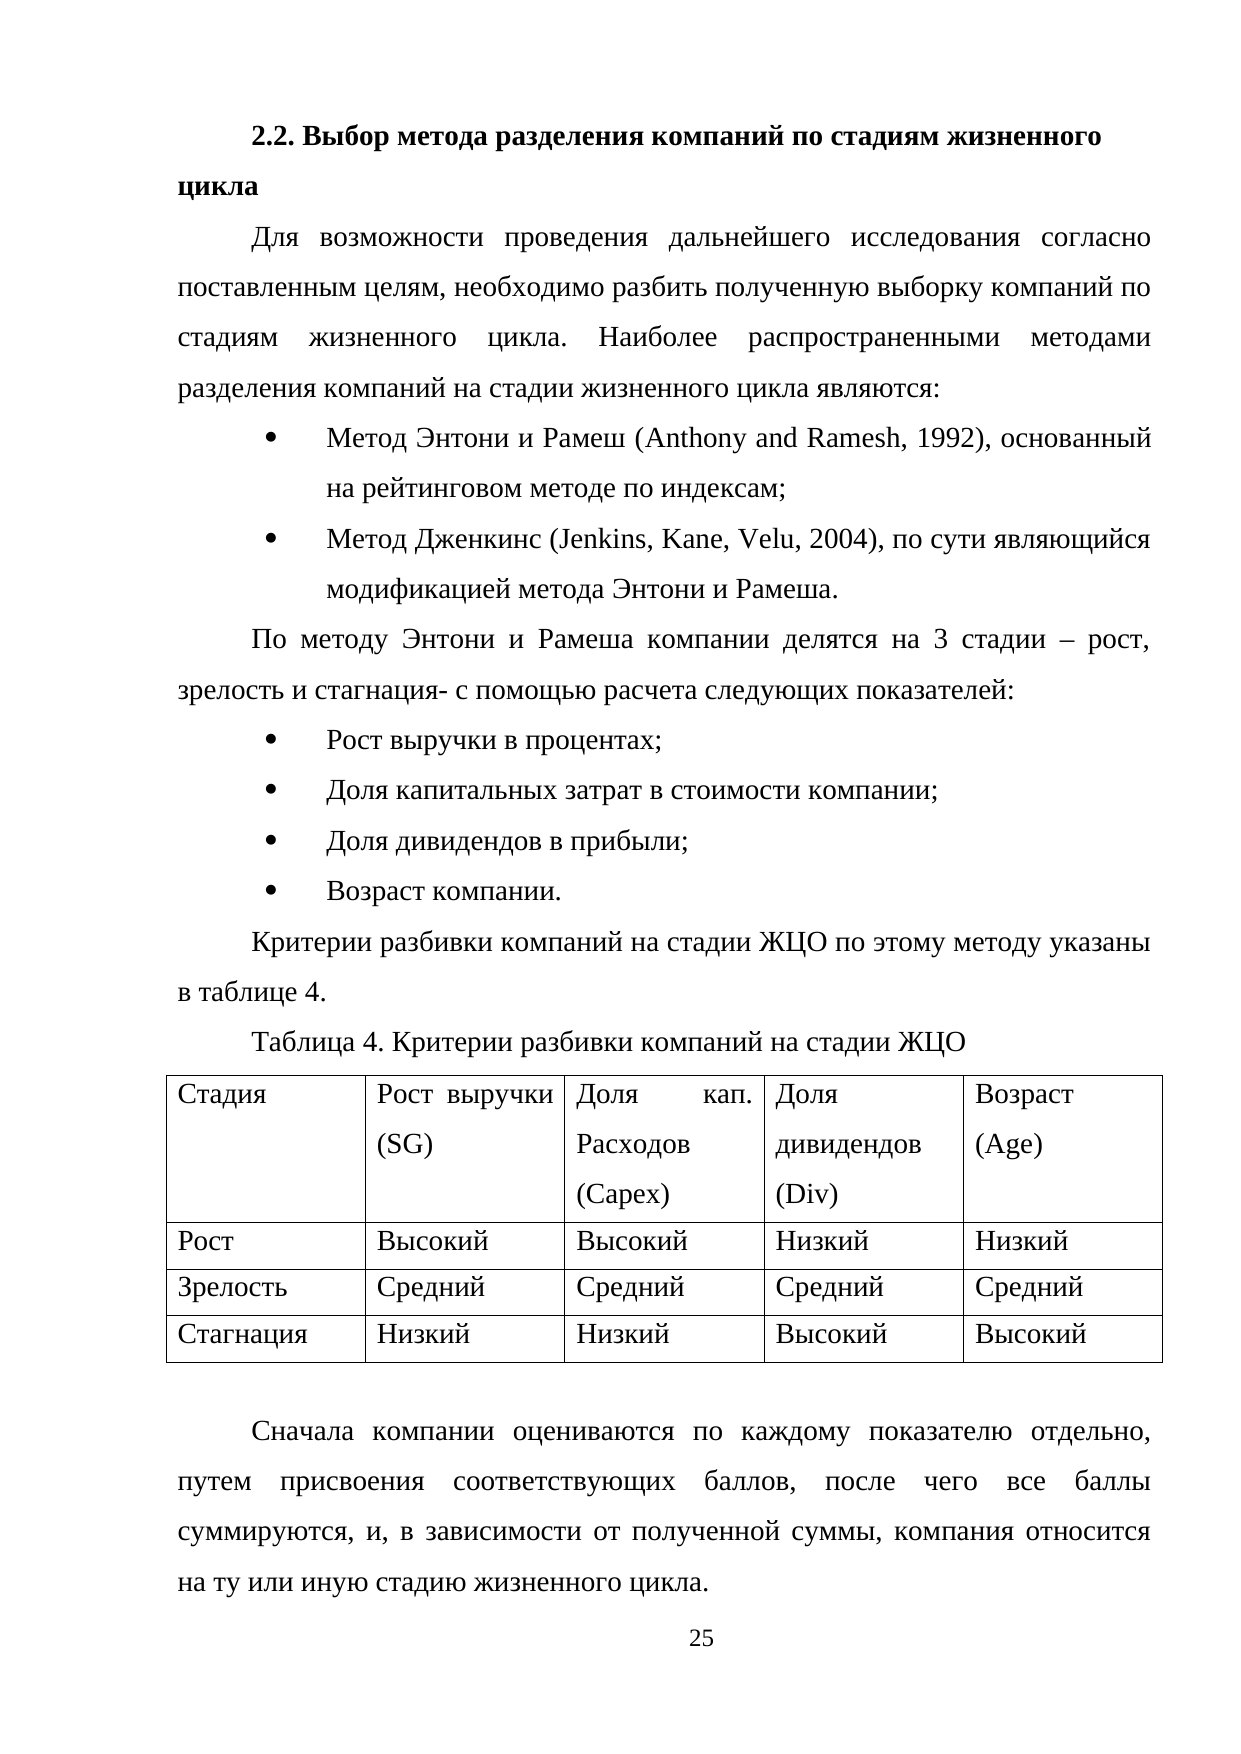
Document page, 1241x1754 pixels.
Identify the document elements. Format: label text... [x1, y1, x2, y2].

text По методу Энтони и Рамеша компании делятся на 3 стадии – рост, зрелость и стагнация- с помощью расчета следующих показателей: [177, 621, 1152, 705]
text Таблица 4. Критерии разбивки компаний на стадии ЖЦО [177, 1024, 1152, 1058]
list Доля капитальных затрат в стоимости компании; [266, 772, 1152, 806]
table_cell Высокий [366, 1223, 564, 1268]
table_cell Средний [366, 1270, 564, 1315]
table_cell Низкий [366, 1316, 564, 1362]
text Критерии разбивки компаний на стадии ЖЦО по этому методу указаны в таблице 4. [177, 924, 1152, 1008]
table_header Стадия [167, 1076, 365, 1222]
subtitle 2.2. Выбор метода разделения компаний по стадиям жизненного цикла [177, 118, 1152, 202]
table_cell Рост [167, 1223, 365, 1268]
table_header Рост выручки (SG) [366, 1076, 564, 1222]
table_cell Низкий [964, 1223, 1162, 1268]
text Сначала компании оцениваются по каждому показателю отдельно, путем присвоения соответствующих баллов, после чего все баллы суммируются, и, в зависимости от полученной суммы, компания относится на ту или иную стадию жизненного цикла. [177, 1413, 1152, 1597]
table_cell Средний [565, 1270, 764, 1315]
list Доля дивидендов в прибыли; [266, 823, 1152, 857]
text Для возможности проведения дальнейшего исследования согласно поставленным целям, необходимо разбить полученную выборку компаний по стадиям жизненного цикла. Наиболее распространенными методами разделения компаний на стадии жизненного цикла являются: [177, 219, 1152, 403]
table_cell Низкий [565, 1316, 764, 1362]
table_cell Высокий [765, 1316, 963, 1362]
list Метод Дженкинс (Jenkins, Kane, Velu, 2004), по сути являющийся модификацией метода Энтони и Рамеша. [266, 521, 1152, 605]
list Возраст компании. [266, 873, 1152, 907]
table_header Доля дивидендов (Div) [765, 1076, 963, 1222]
list Рост выручки в процентах; [266, 722, 1152, 756]
table_cell Стагнация [167, 1316, 365, 1362]
table_cell Средний [964, 1270, 1162, 1315]
table_cell Высокий [964, 1316, 1162, 1362]
table_cell Средний [765, 1270, 963, 1315]
table_header Доля кап. Расходов (Capex) [565, 1076, 764, 1222]
table_cell Высокий [565, 1223, 764, 1268]
table_header Возраст (Age) [964, 1076, 1162, 1222]
list Метод Энтони и Рамеш (Anthony and Ramesh, 1992), основанный на рейтинговом методе по индексам; [266, 420, 1152, 504]
table_cell Низкий [765, 1223, 963, 1268]
table_cell Зрелость [167, 1270, 365, 1315]
